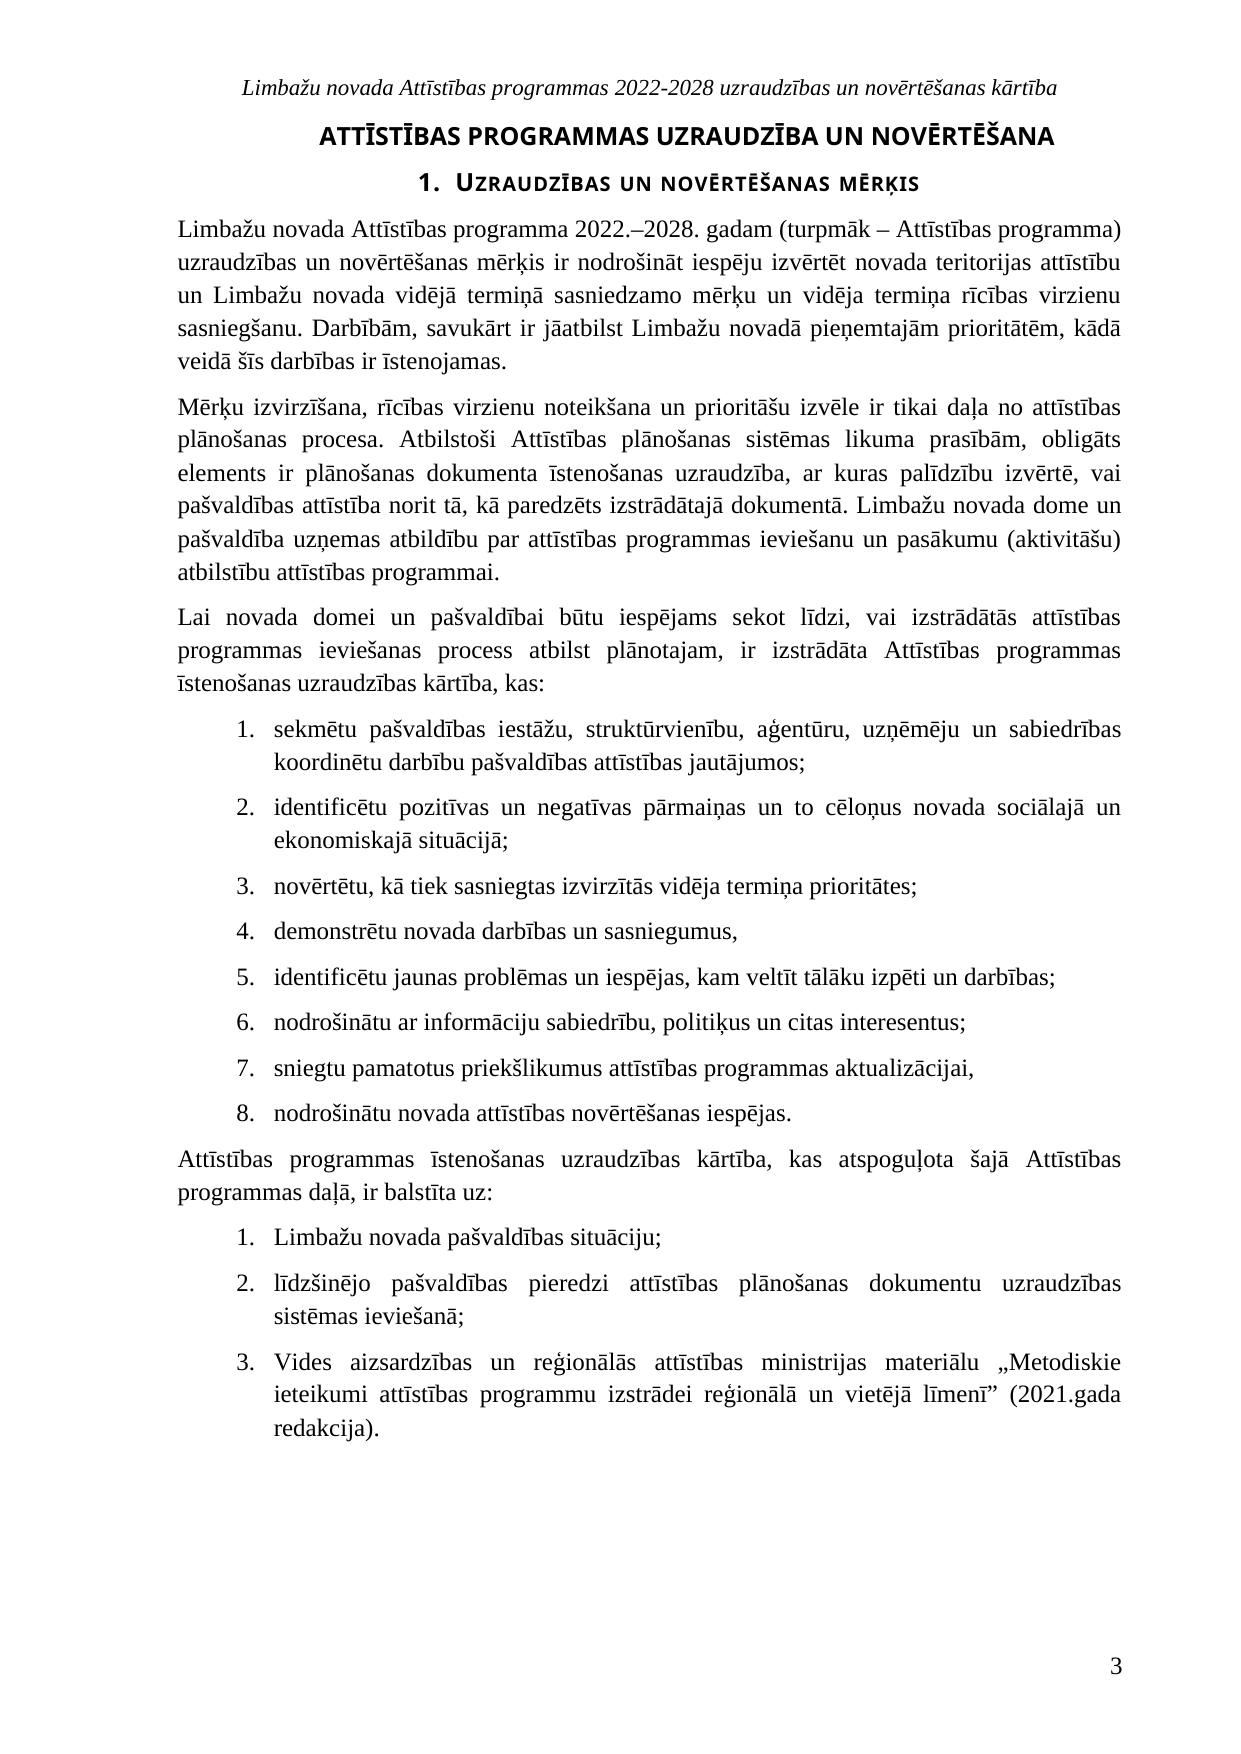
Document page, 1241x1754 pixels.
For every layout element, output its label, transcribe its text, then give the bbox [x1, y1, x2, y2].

list sniegtu pamatotus priekšlikumus attīstības programmas aktualizācijai, [236, 1053, 1122, 1082]
text Lai novada domei un pašvaldībai būtu iespējams sekot līdzi, vai izstrādātās attīstības programmas ieviešanas process atbilst plānotajam, ir izstrādāta Attīstības programmas īstenošanas uzraudzības kārtība, kas: [177, 602, 1122, 697]
text Mērķu izvirzīšana, rīcības virzienu noteikšana un prioritāšu izvēle ir tikai daļa no attīstības plānošanas procesa. Atbilstoši Attīstības plānošanas sistēmas likuma prasībām, obligāts elements ir plānošanas dokumenta īstenošanas uzraudzība, ar kuras palīdzību izvērtē, vai pašvaldības attīstība norit tā, kā paredzēts izstrādātajā dokumentā. Limbažu novada dome un pašvaldība uzņemas atbildību par attīstības programmas ieviešanu un pasākumu (aktivitāšu) atbilstību attīstības programmai. [177, 392, 1122, 585]
text Attīstības programmas īstenošanas uzraudzības kārtība, kas atspoguļota šajā Attīstības programmas daļā, ir balstīta uz: [177, 1144, 1122, 1206]
list identificētu jaunas problēmas un iespējas, kam veltīt tālāku izpēti un darbības; [236, 962, 1122, 991]
list sekmētu pašvaldības iestāžu, struktūrvienību, aģentūru, uzņēmēju un sabiedrības koordinētu darbību pašvaldības attīstības jautājumos; [236, 714, 1122, 776]
list novērtētu, kā tiek sasniegtas izvirzītās vidēja termiņa prioritātes; [236, 871, 1122, 899]
list Vides aizsardzības un reģionālās attīstības ministrijas materiālu „Metodiskie ieteikumi attīstības programmu izstrādei reģionālā un vietējā līmenī” (2021.gada redakcija). [236, 1347, 1122, 1441]
list Limbažu novada pašvaldības situāciju; [236, 1222, 1122, 1251]
list nodrošinātu novada attīstības novērtēšanas iespējas. [236, 1098, 1122, 1127]
text Attīstības programmas uzraudzība un novērtēšana [177, 118, 1122, 152]
list identificētu pozitīvas un negatīvas pārmaiņas un to cēloņus novada sociālajā un ekonomiskajā situācijā; [236, 792, 1122, 854]
list demonstrētu novada darbības un sasniegumus, [236, 916, 1122, 945]
text Limbažu novada Attīstības programma 2022.–2028. gadam (turpmāk – Attīstības programma) uzraudzības un novērtēšanas mērķis ir nodrošināt iespēju izvērtēt novada teritorijas attīstību un Limbažu novada vidējā termiņā sasniedzamo mērķu un vidēja termiņa rīcības virzienu sasniegšanu. Darbībām, savukārt ir jāatbilst Limbažu novadā pieņemtajām prioritātēm, kādā veidā šīs darbības ir īstenojamas. [177, 214, 1122, 375]
list nodrošinātu ar informāciju sabiedrību, politiķus un citas interesentus; [236, 1007, 1122, 1036]
list līdzšinējo pašvaldības pieredzi attīstības plānošanas dokumentu uzraudzības sistēmas ieviešanā; [236, 1268, 1122, 1330]
subtitle Uzraudzības un novērtēšanas mērķis [215, 165, 1122, 199]
